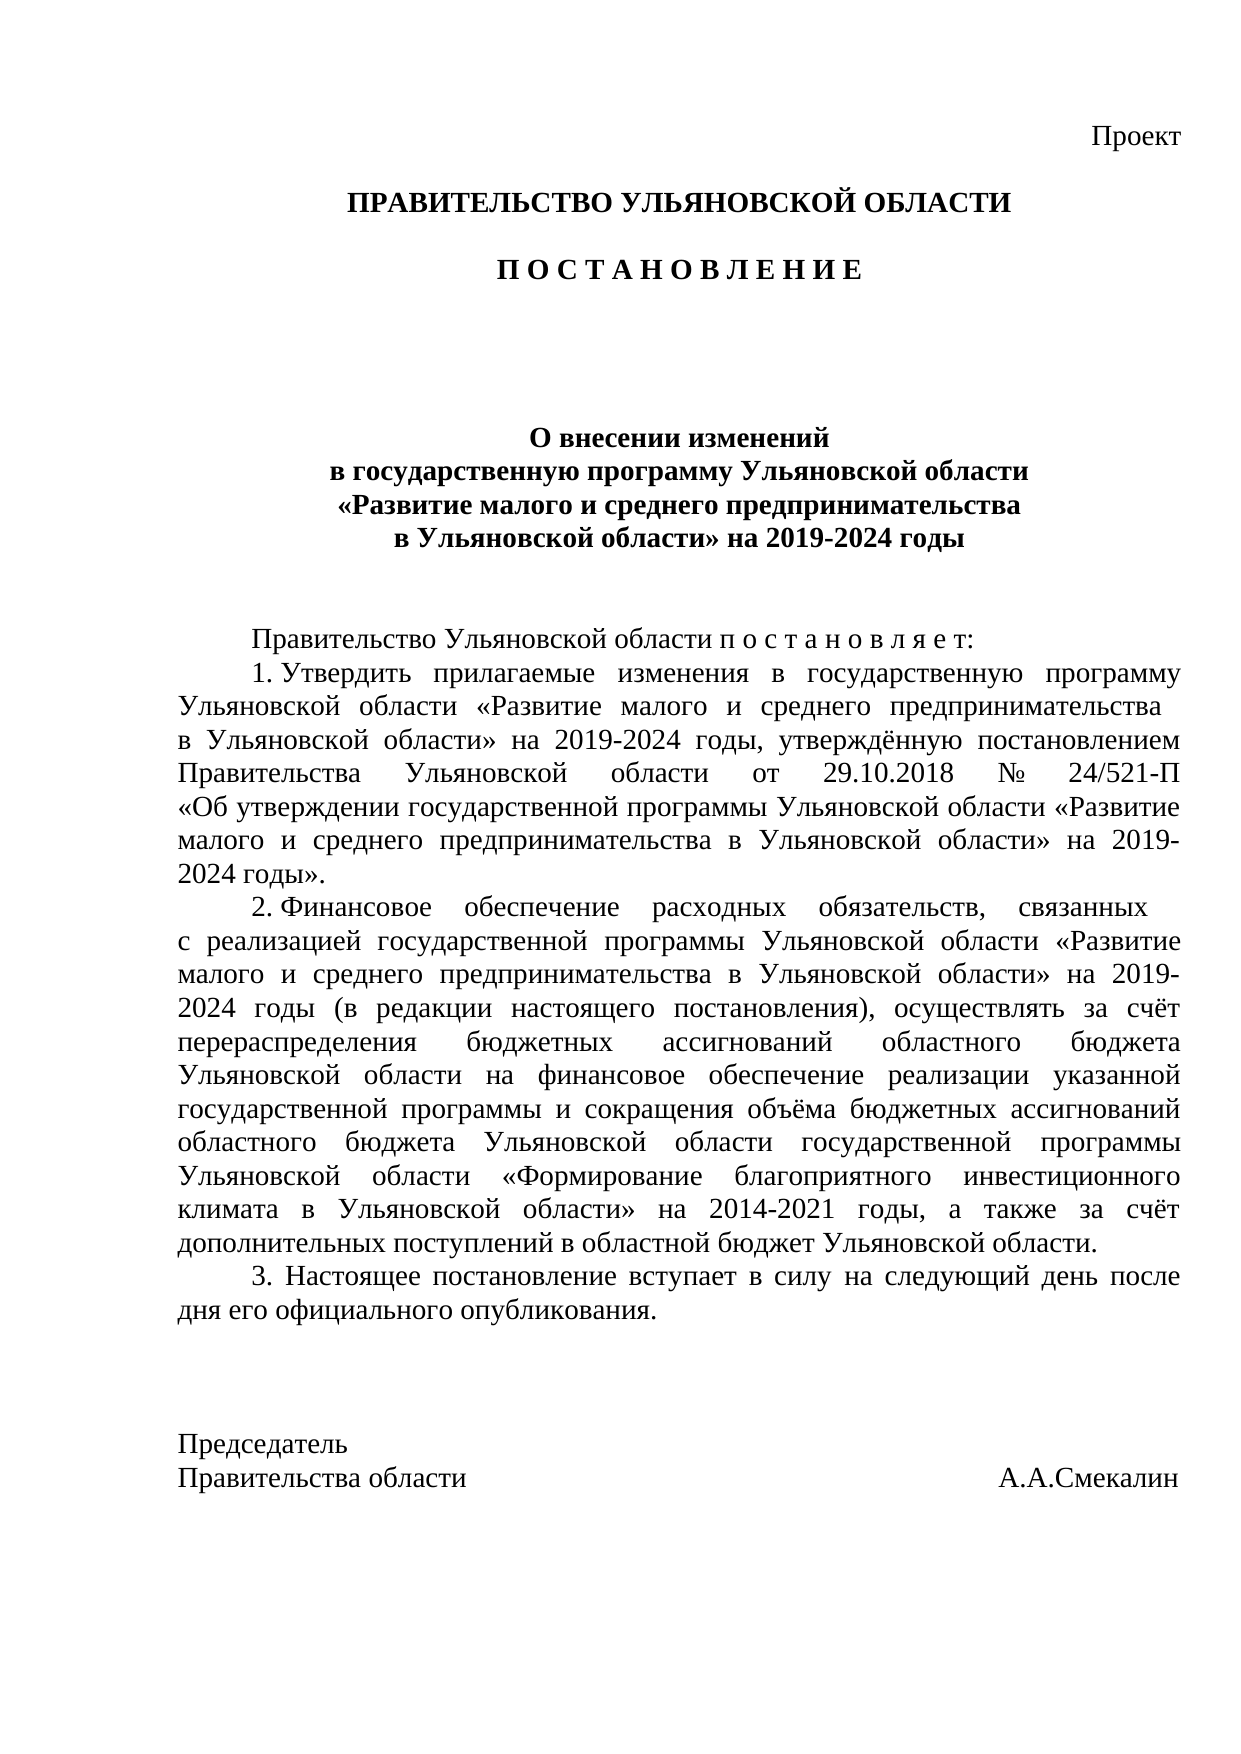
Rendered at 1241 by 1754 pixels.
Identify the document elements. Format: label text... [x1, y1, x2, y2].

text Председатель [177, 1426, 1181, 1460]
text в государственную программу Ульяновской области [177, 453, 1181, 487]
text Правительства области А.А.Смекалин [177, 1460, 1181, 1493]
text в Ульяновской области» на 2019-2024 годы [177, 521, 1181, 554]
text «Развитие малого и среднего предпринимательства [177, 487, 1181, 521]
text П О С Т А Н О В Л Е Н И Е [177, 252, 1181, 286]
text 3. Настоящее постановление вступает в силу на следующий день после дня его официального опубликования. [177, 1258, 1181, 1326]
text Правительство Ульяновской области п о с т а н о в л я е т: [177, 621, 1181, 655]
text 2. Финансовое обеспечение расходных обязательств, связанных с реализацией государственной программы Ульяновской области «Развитие малого и среднего предпринимательства в Ульяновской области» на 2019- 2024 годы (в редакции настоящего постановления), осуществлять за счёт перераспределения бюджетных ассигнований областного бюджета Ульяновской области на финансовое обеспечение реализации указанной государственной программы и сокращения объёма бюджетных ассигнований областного бюджета Ульяновской области государственной программы Ульяновской области «Формирование благоприятного инвестиционного климата в Ульяновской области» на 2014-2021 годы, а также за счёт дополнительных поступлений в областной бюджет Ульяновской области. [177, 889, 1181, 1258]
text О внесении изменений [177, 420, 1181, 453]
title 1. Утвердить прилагаемые изменения в государственную программу Ульяновской области «Развитие малого и среднего предпринимательства в Ульяновской области» на 2019-2024 годы, утверждённую постановлением Правительства Ульяновской области от 29.10.2018 № 24/521-П «Об утверждении государственной программы Ульяновской области «Развитие малого и среднего предпринимательства в Ульяновской области» на 2019- 2024 годы». [177, 655, 1181, 889]
text ПРАВИТЕЛЬСТВО УЛЬЯНОВСКОЙ ОБЛАСТИ [177, 185, 1181, 219]
text Проект [177, 118, 1181, 152]
